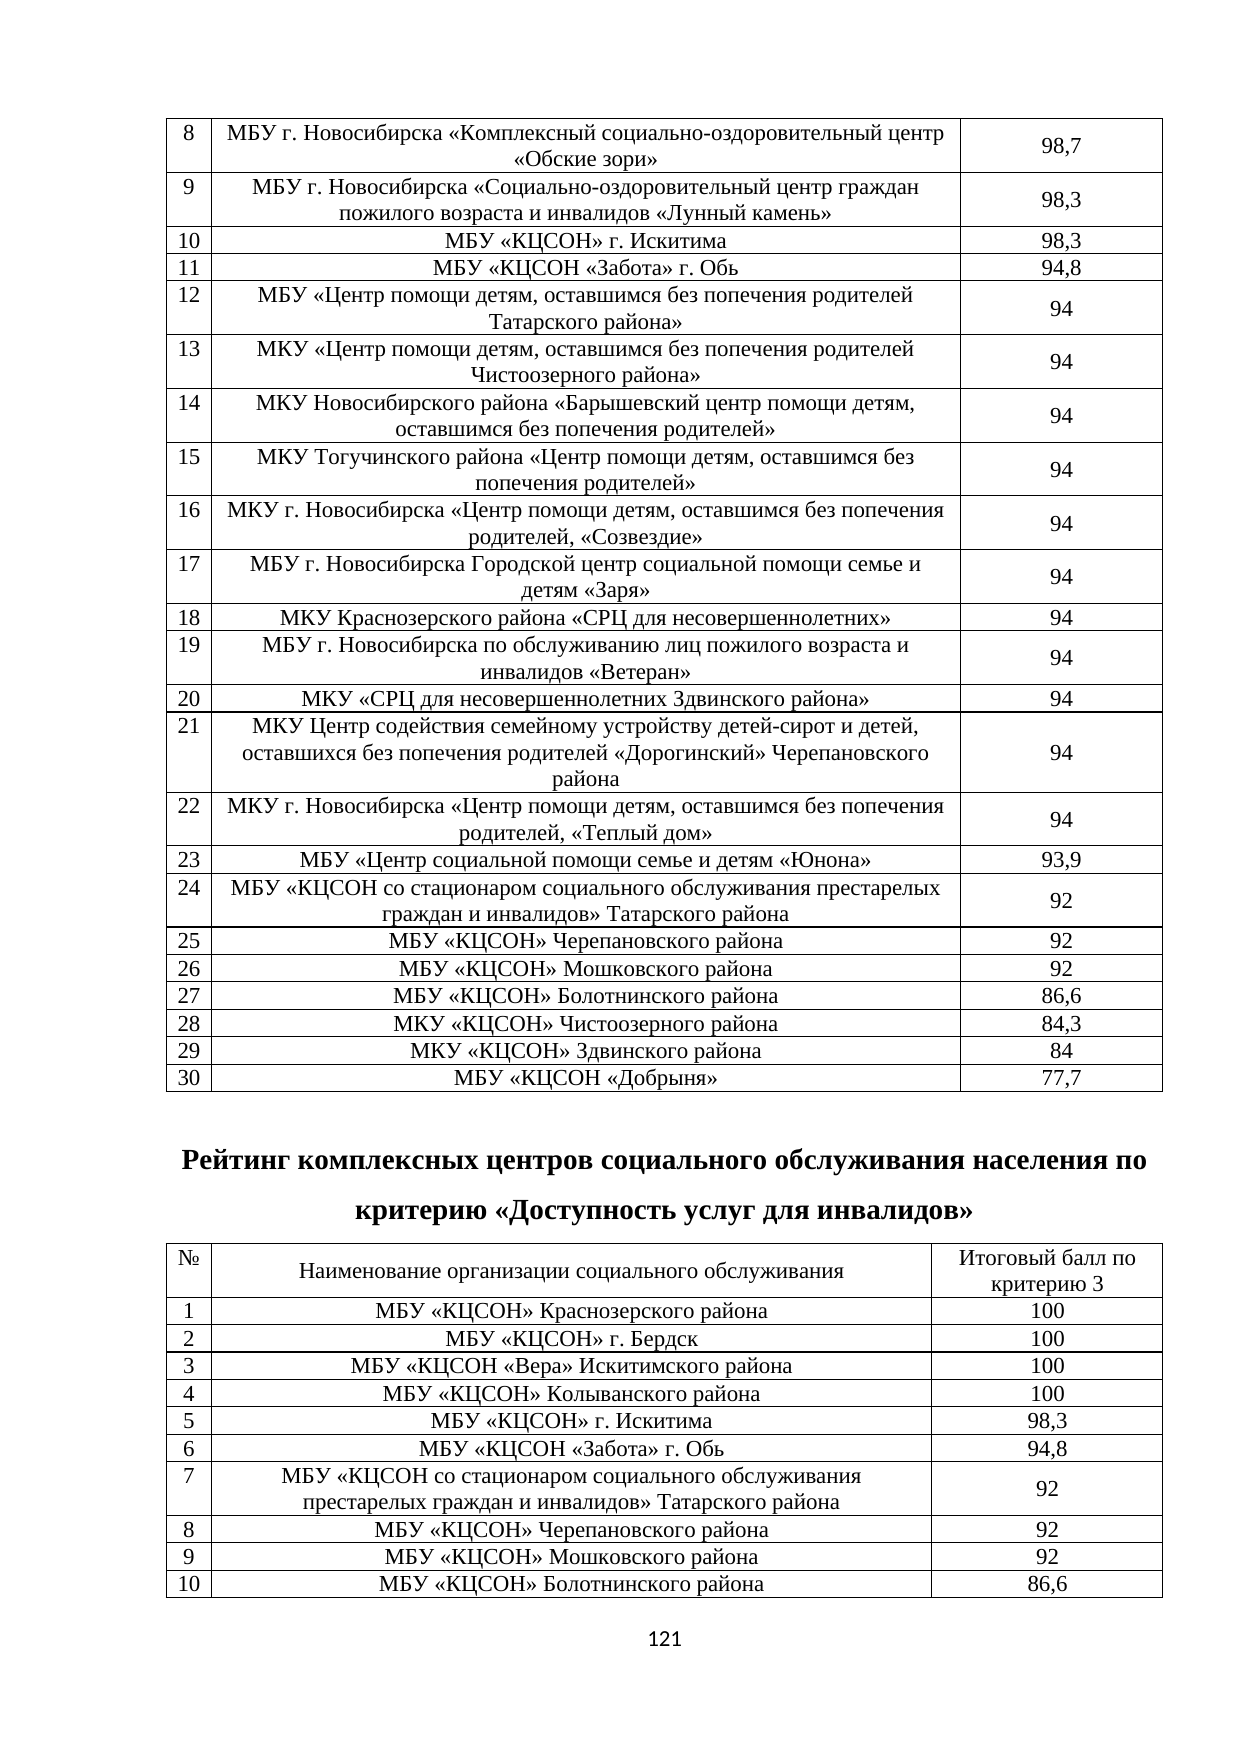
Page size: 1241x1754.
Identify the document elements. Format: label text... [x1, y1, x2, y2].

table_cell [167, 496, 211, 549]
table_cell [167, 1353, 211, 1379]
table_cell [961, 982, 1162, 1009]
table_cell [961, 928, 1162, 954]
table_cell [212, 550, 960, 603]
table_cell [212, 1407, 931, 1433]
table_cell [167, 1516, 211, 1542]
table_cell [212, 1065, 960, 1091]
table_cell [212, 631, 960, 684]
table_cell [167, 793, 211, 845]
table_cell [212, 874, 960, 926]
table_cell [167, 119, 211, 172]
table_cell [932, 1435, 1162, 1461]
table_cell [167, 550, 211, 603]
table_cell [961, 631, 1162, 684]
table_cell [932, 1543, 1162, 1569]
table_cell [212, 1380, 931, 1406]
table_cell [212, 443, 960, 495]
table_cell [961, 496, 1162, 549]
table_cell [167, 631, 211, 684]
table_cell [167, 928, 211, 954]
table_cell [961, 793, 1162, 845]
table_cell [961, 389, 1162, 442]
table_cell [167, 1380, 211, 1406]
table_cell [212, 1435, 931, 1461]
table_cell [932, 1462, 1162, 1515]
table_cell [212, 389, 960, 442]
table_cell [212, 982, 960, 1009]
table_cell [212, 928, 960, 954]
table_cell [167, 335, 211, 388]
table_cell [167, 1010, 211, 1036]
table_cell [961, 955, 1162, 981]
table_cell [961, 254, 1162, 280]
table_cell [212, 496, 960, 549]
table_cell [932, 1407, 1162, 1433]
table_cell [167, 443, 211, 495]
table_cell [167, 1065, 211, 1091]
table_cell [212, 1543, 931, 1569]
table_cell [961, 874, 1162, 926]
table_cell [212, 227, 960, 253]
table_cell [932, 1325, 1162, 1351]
text Рейтинг комплексных центров социального обслуживания населения по критерию «Доступность услуг для инвалидов» [177, 1142, 1152, 1226]
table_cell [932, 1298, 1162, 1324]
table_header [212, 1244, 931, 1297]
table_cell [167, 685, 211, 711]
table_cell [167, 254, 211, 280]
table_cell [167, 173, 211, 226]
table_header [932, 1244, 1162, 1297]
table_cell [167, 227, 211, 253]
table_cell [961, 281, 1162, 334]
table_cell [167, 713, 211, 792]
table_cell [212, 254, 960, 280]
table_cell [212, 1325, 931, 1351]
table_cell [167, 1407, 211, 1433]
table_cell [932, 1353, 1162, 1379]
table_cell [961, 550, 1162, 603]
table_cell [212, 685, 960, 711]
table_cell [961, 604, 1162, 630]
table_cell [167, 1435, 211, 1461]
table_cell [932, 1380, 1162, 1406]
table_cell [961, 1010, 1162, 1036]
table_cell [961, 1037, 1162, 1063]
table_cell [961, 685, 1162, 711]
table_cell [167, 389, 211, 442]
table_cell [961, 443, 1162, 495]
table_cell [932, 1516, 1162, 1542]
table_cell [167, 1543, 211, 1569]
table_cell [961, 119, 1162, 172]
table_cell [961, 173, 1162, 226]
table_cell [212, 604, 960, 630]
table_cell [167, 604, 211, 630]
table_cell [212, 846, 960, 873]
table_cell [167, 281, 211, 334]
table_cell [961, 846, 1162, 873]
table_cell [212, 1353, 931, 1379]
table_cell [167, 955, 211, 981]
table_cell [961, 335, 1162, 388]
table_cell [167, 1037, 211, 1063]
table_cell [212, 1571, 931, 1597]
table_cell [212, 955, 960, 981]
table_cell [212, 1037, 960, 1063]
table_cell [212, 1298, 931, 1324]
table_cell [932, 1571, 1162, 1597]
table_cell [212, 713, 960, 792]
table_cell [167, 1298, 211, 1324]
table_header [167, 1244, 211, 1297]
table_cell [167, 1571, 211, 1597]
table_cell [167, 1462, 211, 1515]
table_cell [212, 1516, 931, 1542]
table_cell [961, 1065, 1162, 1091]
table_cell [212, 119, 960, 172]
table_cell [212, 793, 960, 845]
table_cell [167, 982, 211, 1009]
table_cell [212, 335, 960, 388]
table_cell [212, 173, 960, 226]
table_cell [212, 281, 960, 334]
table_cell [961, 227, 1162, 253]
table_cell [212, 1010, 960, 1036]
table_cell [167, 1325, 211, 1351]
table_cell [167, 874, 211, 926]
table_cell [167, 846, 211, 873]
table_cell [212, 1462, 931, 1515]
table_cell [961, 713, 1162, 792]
